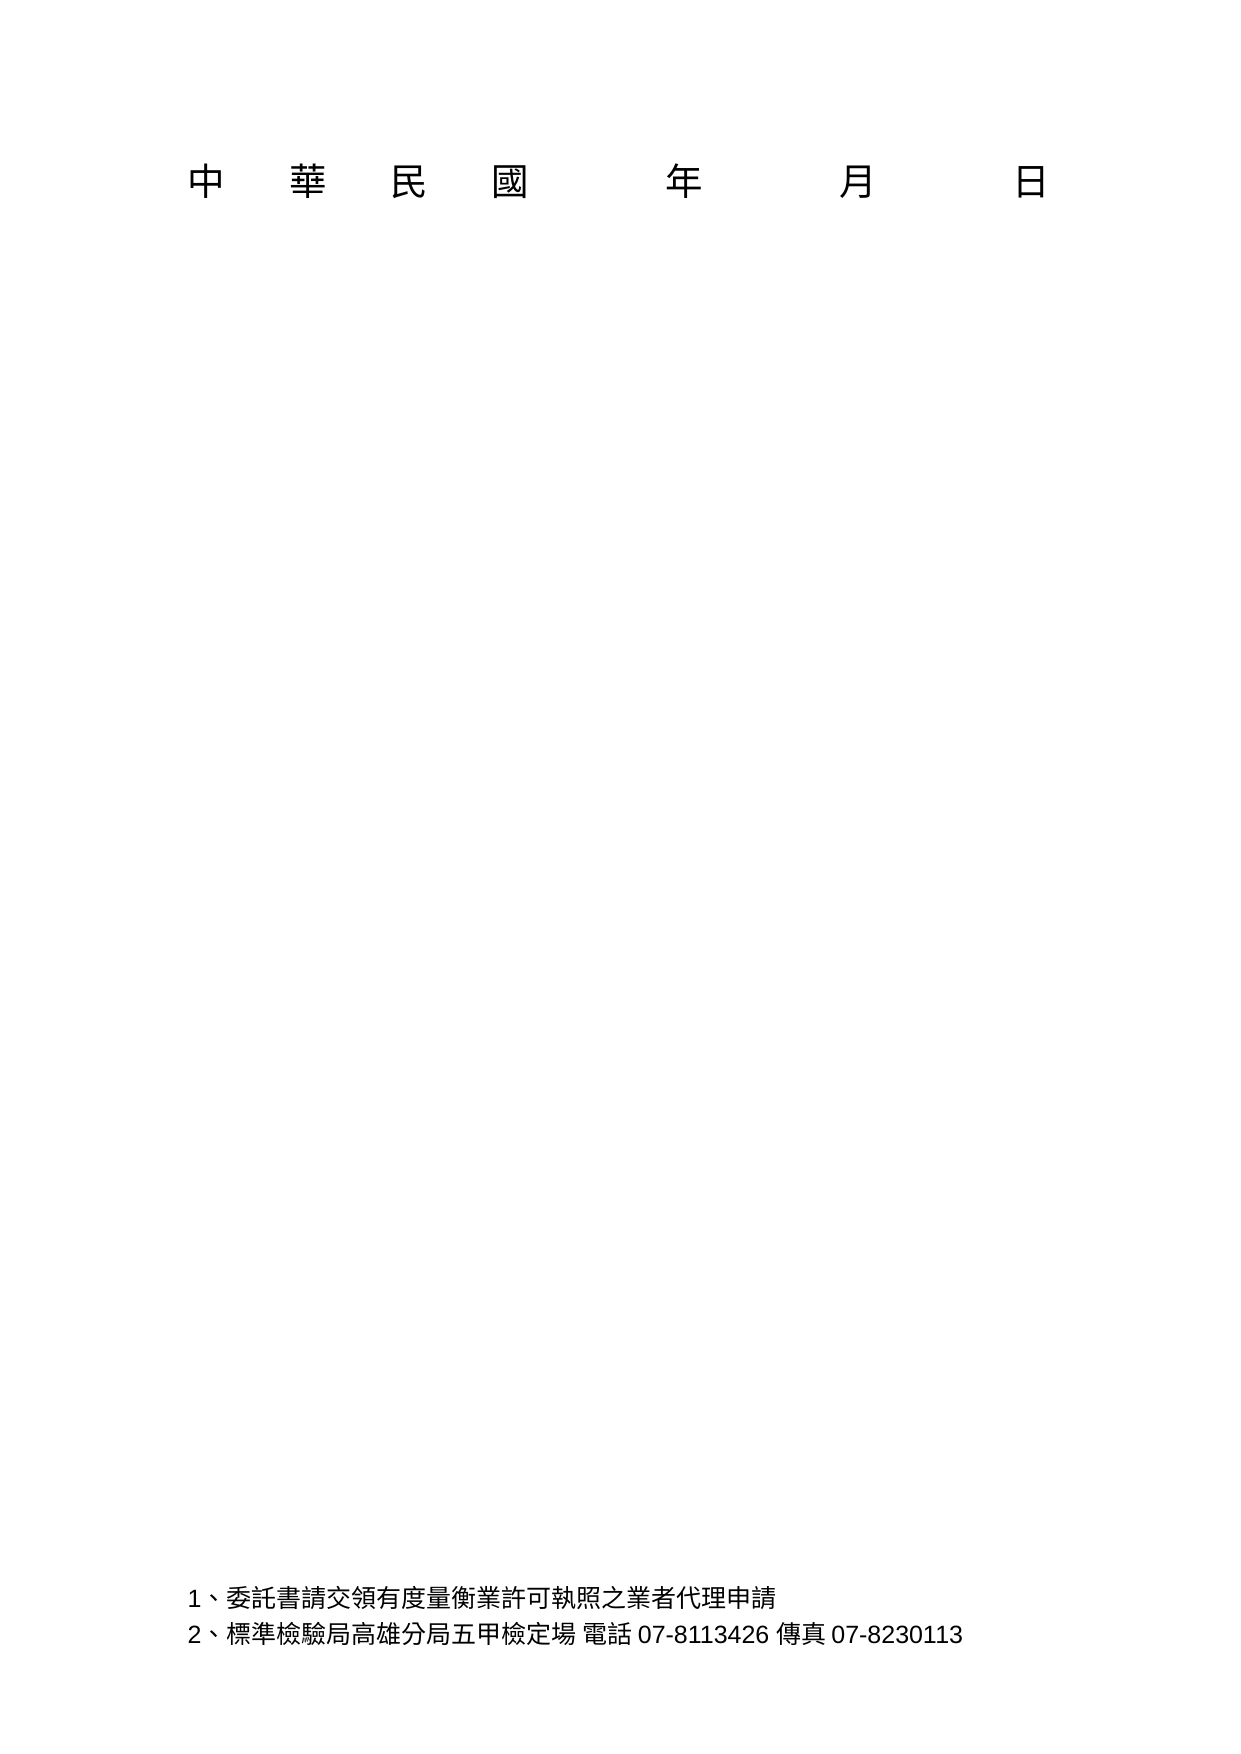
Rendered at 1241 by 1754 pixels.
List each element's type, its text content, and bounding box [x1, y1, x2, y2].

list 中 華 民 國 年 月 日 [187, 152, 1053, 206]
